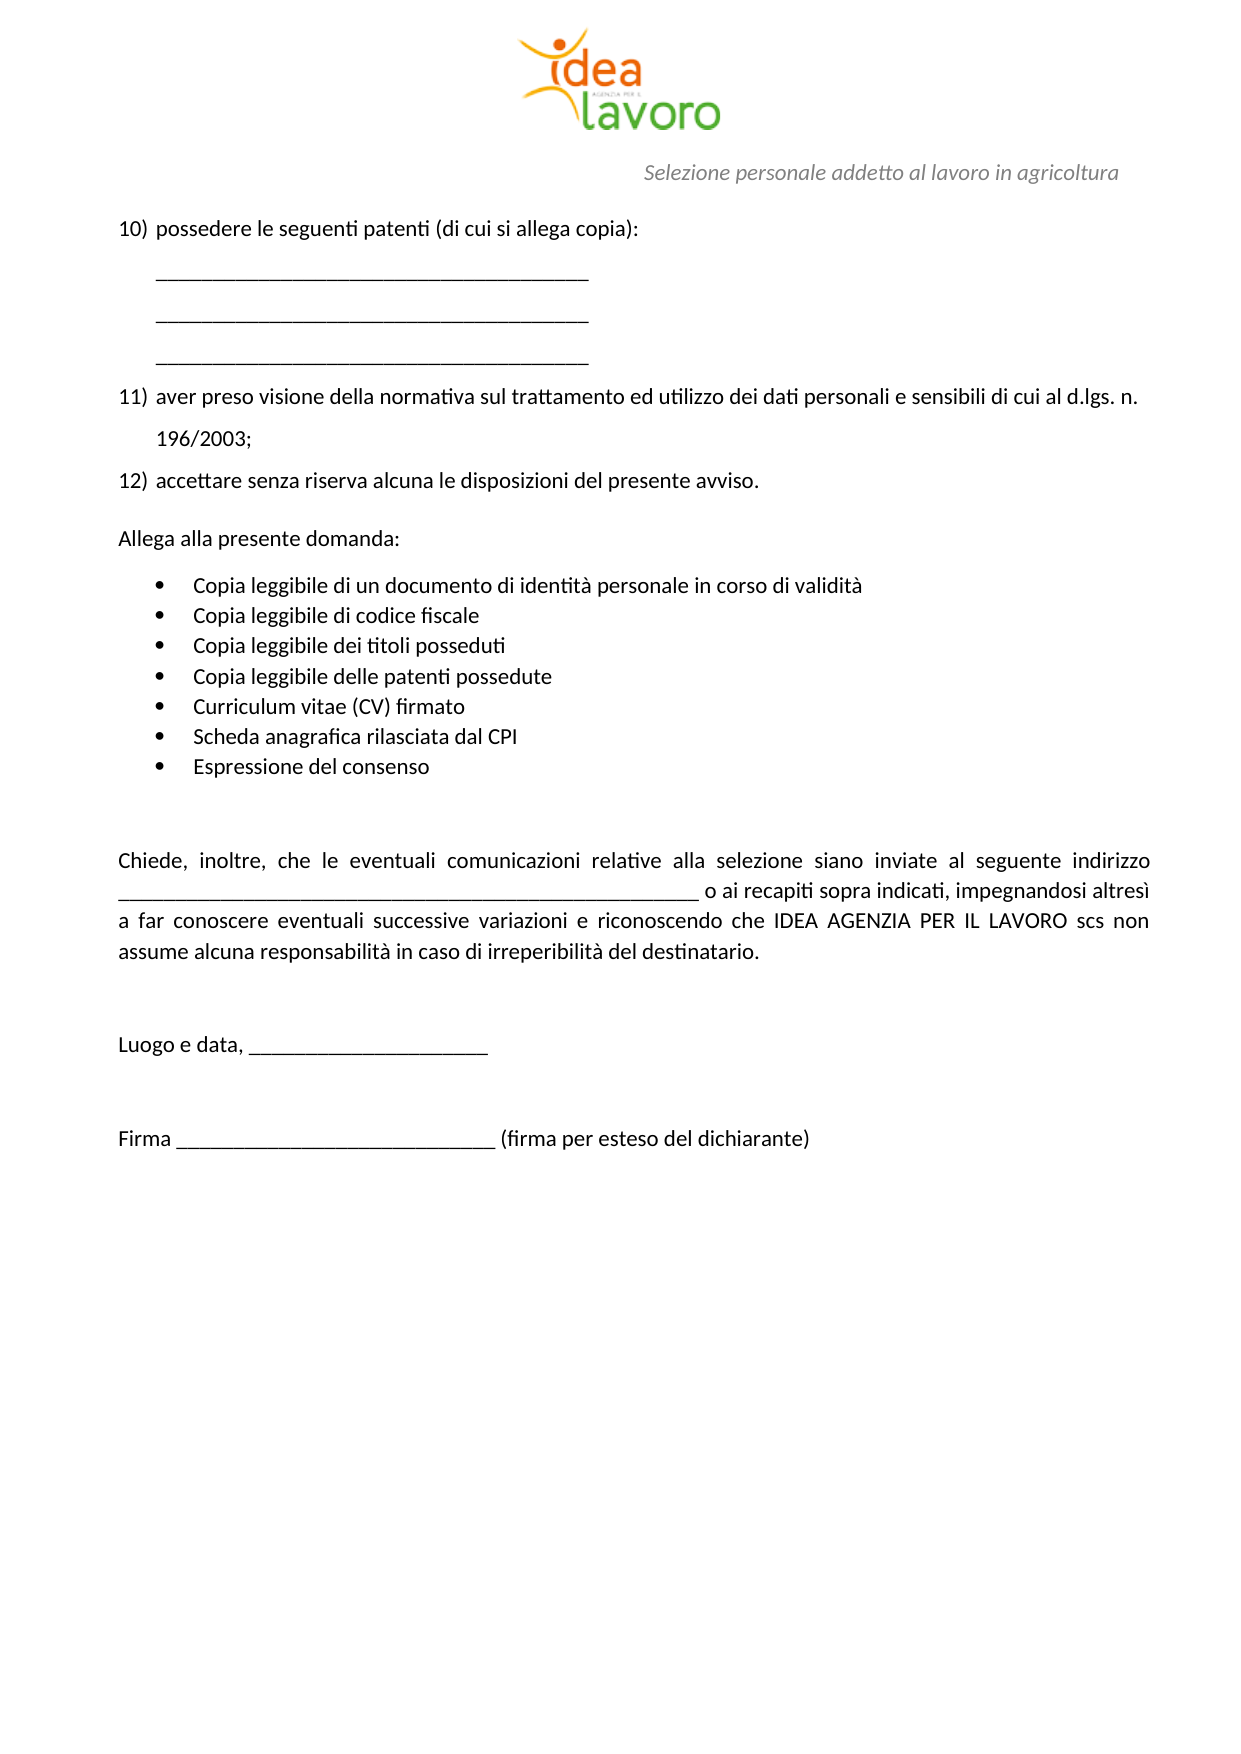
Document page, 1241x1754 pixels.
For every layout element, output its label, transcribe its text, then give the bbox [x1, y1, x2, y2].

list Espressione del consenso [156, 752, 1152, 781]
text Chiede, inoltre, che le eventuali comunicazioni relative alla selezione siano inviate al seguente indirizzo ___________________________________________________ o ai recapiti sopra indicati, impegnandosi altresì a far conoscere eventuali successive variazioni e riconoscendo che IDEA AGENZIA PER IL LAVORO scs non assume alcuna responsabilità in caso di irreperibilità del destinatario. [118, 846, 1152, 965]
list ______________________________________ [156, 298, 1152, 326]
text Firma ____________________________ (firma per esteso del dichiarante) [118, 1124, 1152, 1152]
list Scheda anagrafica rilasciata dal CPI [156, 722, 1152, 750]
picture [517, 26, 721, 130]
text Luogo e data, _____________________ [118, 1031, 1152, 1059]
list Copia leggibile di un documento di identità personale in corso di validità [156, 571, 1152, 599]
list aver preso visione della normativa sul trattamento ed utilizzo dei dati personali e sensibili di cui al d.lgs. n. 196/2003; [118, 382, 1152, 452]
list accettare senza riserva alcuna le disposizioni del presente avviso. [118, 466, 1152, 494]
list ______________________________________ [156, 256, 1152, 284]
list ______________________________________ [156, 340, 1152, 368]
list Copia leggibile delle patenti possedute [156, 662, 1152, 690]
list Curriculum vitae (CV) firmato [156, 692, 1152, 720]
list Copia leggibile dei titoli posseduti [156, 632, 1152, 660]
text Allega alla presente domanda: [118, 524, 1152, 552]
list Copia leggibile di codice fiscale [156, 601, 1152, 629]
list possedere le seguenti patenti (di cui si allega copia): [118, 214, 1152, 242]
